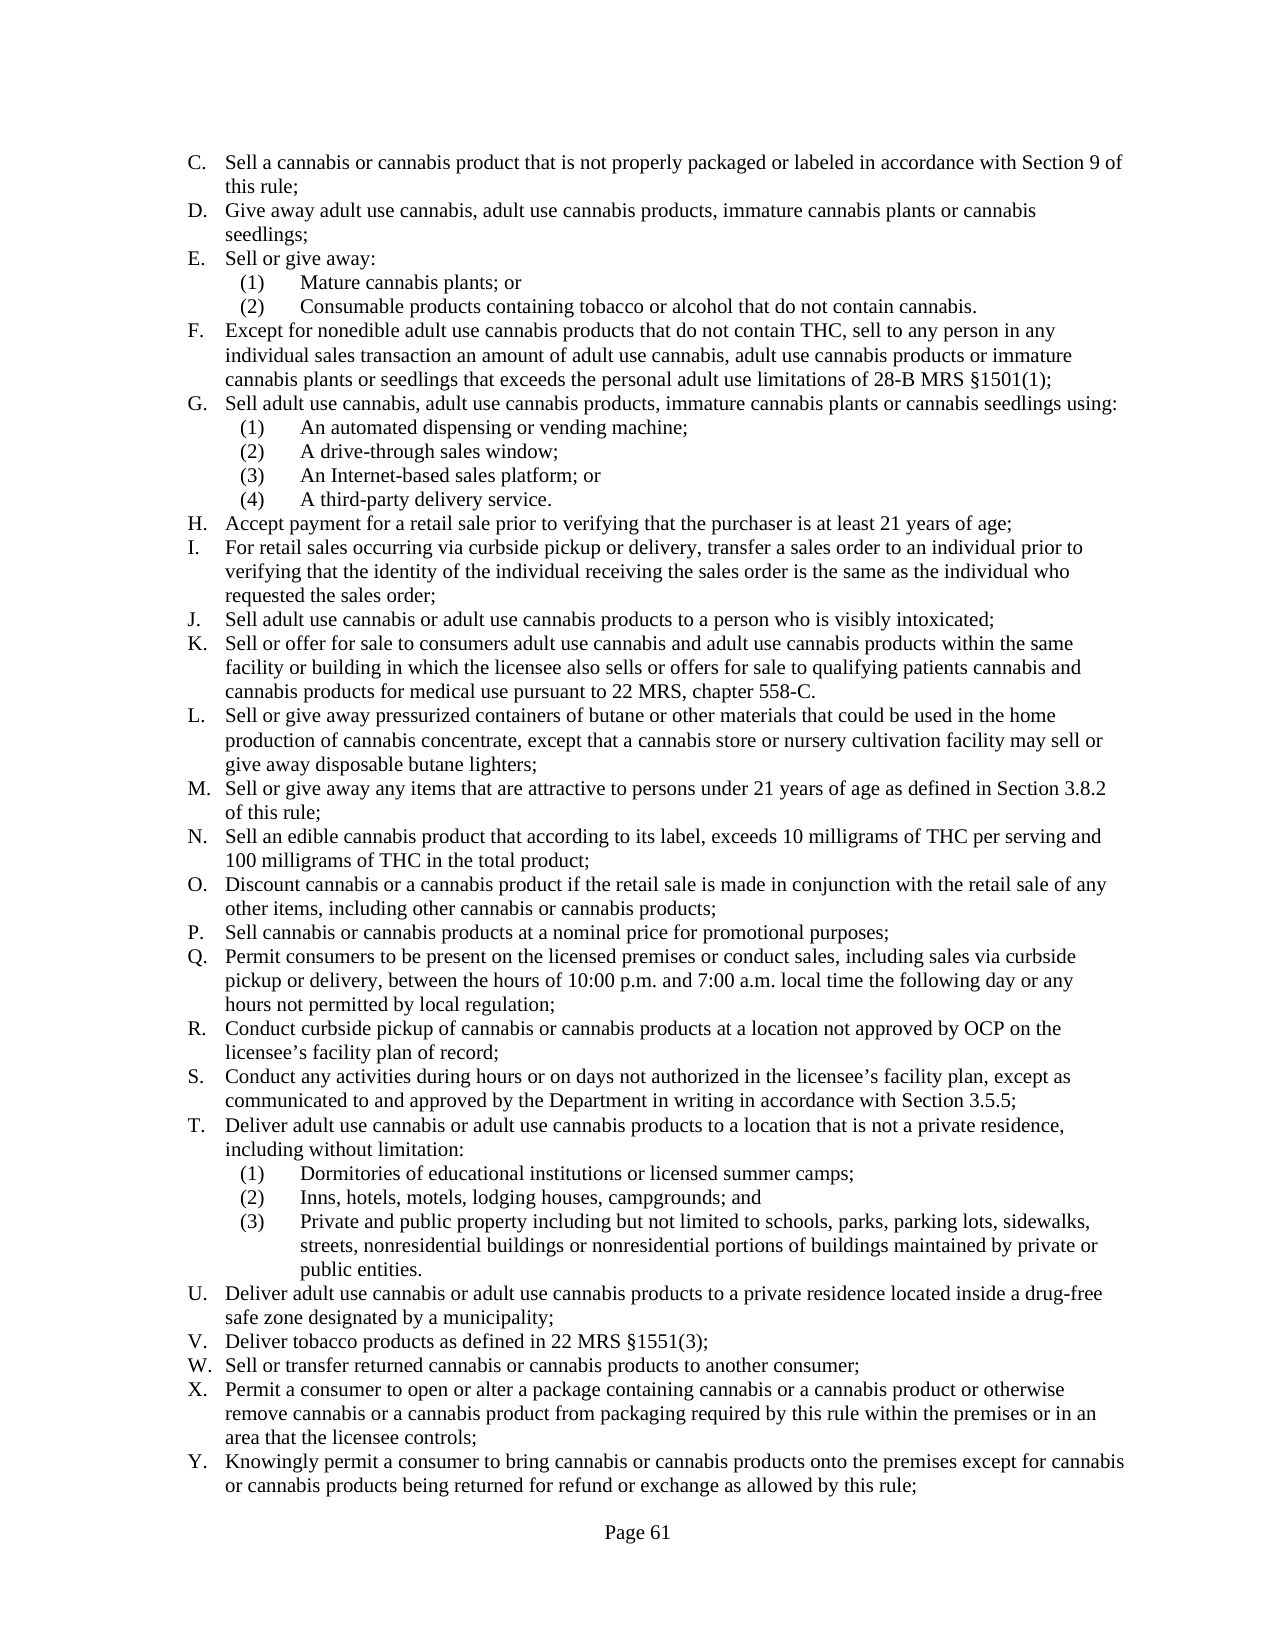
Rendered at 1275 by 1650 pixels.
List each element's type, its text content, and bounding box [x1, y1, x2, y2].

list Knowingly permit a consumer to bring cannabis or cannabis products onto the premises except for cannabis or cannabis products being returned for refund or exchange as allowed by this rule; [187, 1449, 1125, 1497]
list Sell or give away: [187, 246, 1125, 270]
list Sell or give away pressurized containers of butane or other materials that could be used in the home production of cannabis concentrate, except that a cannabis store or nursery cultivation facility may sell or give away disposable butane lighters; [187, 703, 1125, 776]
list Inns, hotels, motels, lodging houses, campgrounds; and [240, 1185, 1125, 1209]
list Except for nonedible adult use cannabis products that do not contain THC, sell to any person in any individual sales transaction an amount of adult use cannabis, adult use cannabis products or immature cannabis plants or seedlings that exceeds the personal adult use limitations of 28-B MRS §1501(1); [187, 318, 1125, 391]
list Sell or transfer returned cannabis or cannabis products to another consumer; [187, 1353, 1125, 1377]
list Permit a consumer to open or alter a package containing cannabis or a cannabis product or otherwise remove cannabis or a cannabis product from packaging required by this rule within the premises or in an area that the licensee controls; [187, 1377, 1125, 1449]
list Sell or give away any items that are attractive to persons under 21 years of age as defined in Section 3.8.2 of this rule; [187, 776, 1125, 824]
list Permit consumers to be present on the licensed premises or conduct sales, including sales via curbside pickup or delivery, between the hours of 10:00 p.m. and 7:00 a.m. local time the following day or any hours not permitted by local regulation; [187, 944, 1125, 1016]
list Sell cannabis or cannabis products at a nominal price for promotional purposes; [187, 920, 1125, 944]
list Dormitories of educational institutions or licensed summer camps; [240, 1161, 1125, 1185]
list Sell adult use cannabis, adult use cannabis products, immature cannabis plants or cannabis seedlings using: [187, 391, 1125, 415]
list Mature cannabis plants; or [240, 270, 1125, 294]
list Private and public property including but not limited to schools, parks, parking lots, sidewalks, streets, nonresidential buildings or nonresidential portions of buildings maintained by private or public entities. [240, 1209, 1125, 1281]
list Discount cannabis or a cannabis product if the retail sale is made in conjunction with the retail sale of any other items, including other cannabis or cannabis products; [187, 872, 1125, 920]
list A drive-through sales window; [240, 439, 1125, 463]
list Sell a cannabis or cannabis product that is not properly packaged or labeled in accordance with Section 9 of this rule; [187, 150, 1125, 198]
list Sell or offer for sale to consumers adult use cannabis and adult use cannabis products within the same facility or building in which the licensee also sells or offers for sale to qualifying patients cannabis and cannabis products for medical use pursuant to 22 MRS, chapter 558-C. [187, 631, 1125, 703]
list For retail sales occurring via curbside pickup or delivery, transfer a sales order to an individual prior to verifying that the identity of the individual receiving the sales order is the same as the individual who requested the sales order; [187, 535, 1125, 607]
list Conduct curbside pickup of cannabis or cannabis products at a location not approved by OCP on the licensee’s facility plan of record; [187, 1016, 1125, 1064]
list Deliver adult use cannabis or adult use cannabis products to a location that is not a private residence, including without limitation: [187, 1112, 1125, 1161]
list Consumable products containing tobacco or alcohol that do not contain cannabis. [240, 294, 1125, 318]
list An Internet-based sales platform; or [240, 463, 1125, 487]
list Give away adult use cannabis, adult use cannabis products, immature cannabis plants or cannabis seedlings; [187, 198, 1125, 246]
list Deliver adult use cannabis or adult use cannabis products to a private residence located inside a drug-free safe zone designated by a municipality; [187, 1281, 1125, 1329]
list Sell adult use cannabis or adult use cannabis products to a person who is visibly intoxicated; [187, 607, 1125, 631]
list Conduct any activities during hours or on days not authorized in the licensee’s facility plan, except as communicated to and approved by the Department in writing in accordance with Section 3.5.5; [187, 1064, 1125, 1112]
list Deliver tobacco products as defined in 22 MRS §1551(3); [187, 1329, 1125, 1353]
list An automated dispensing or vending machine; [240, 415, 1125, 439]
list A third-party delivery service. [240, 487, 1125, 511]
list Accept payment for a retail sale prior to verifying that the purchaser is at least 21 years of age; [187, 511, 1125, 535]
list Sell an edible cannabis product that according to its label, exceeds 10 milligrams of THC per serving and 100 milligrams of THC in the total product; [187, 824, 1125, 872]
